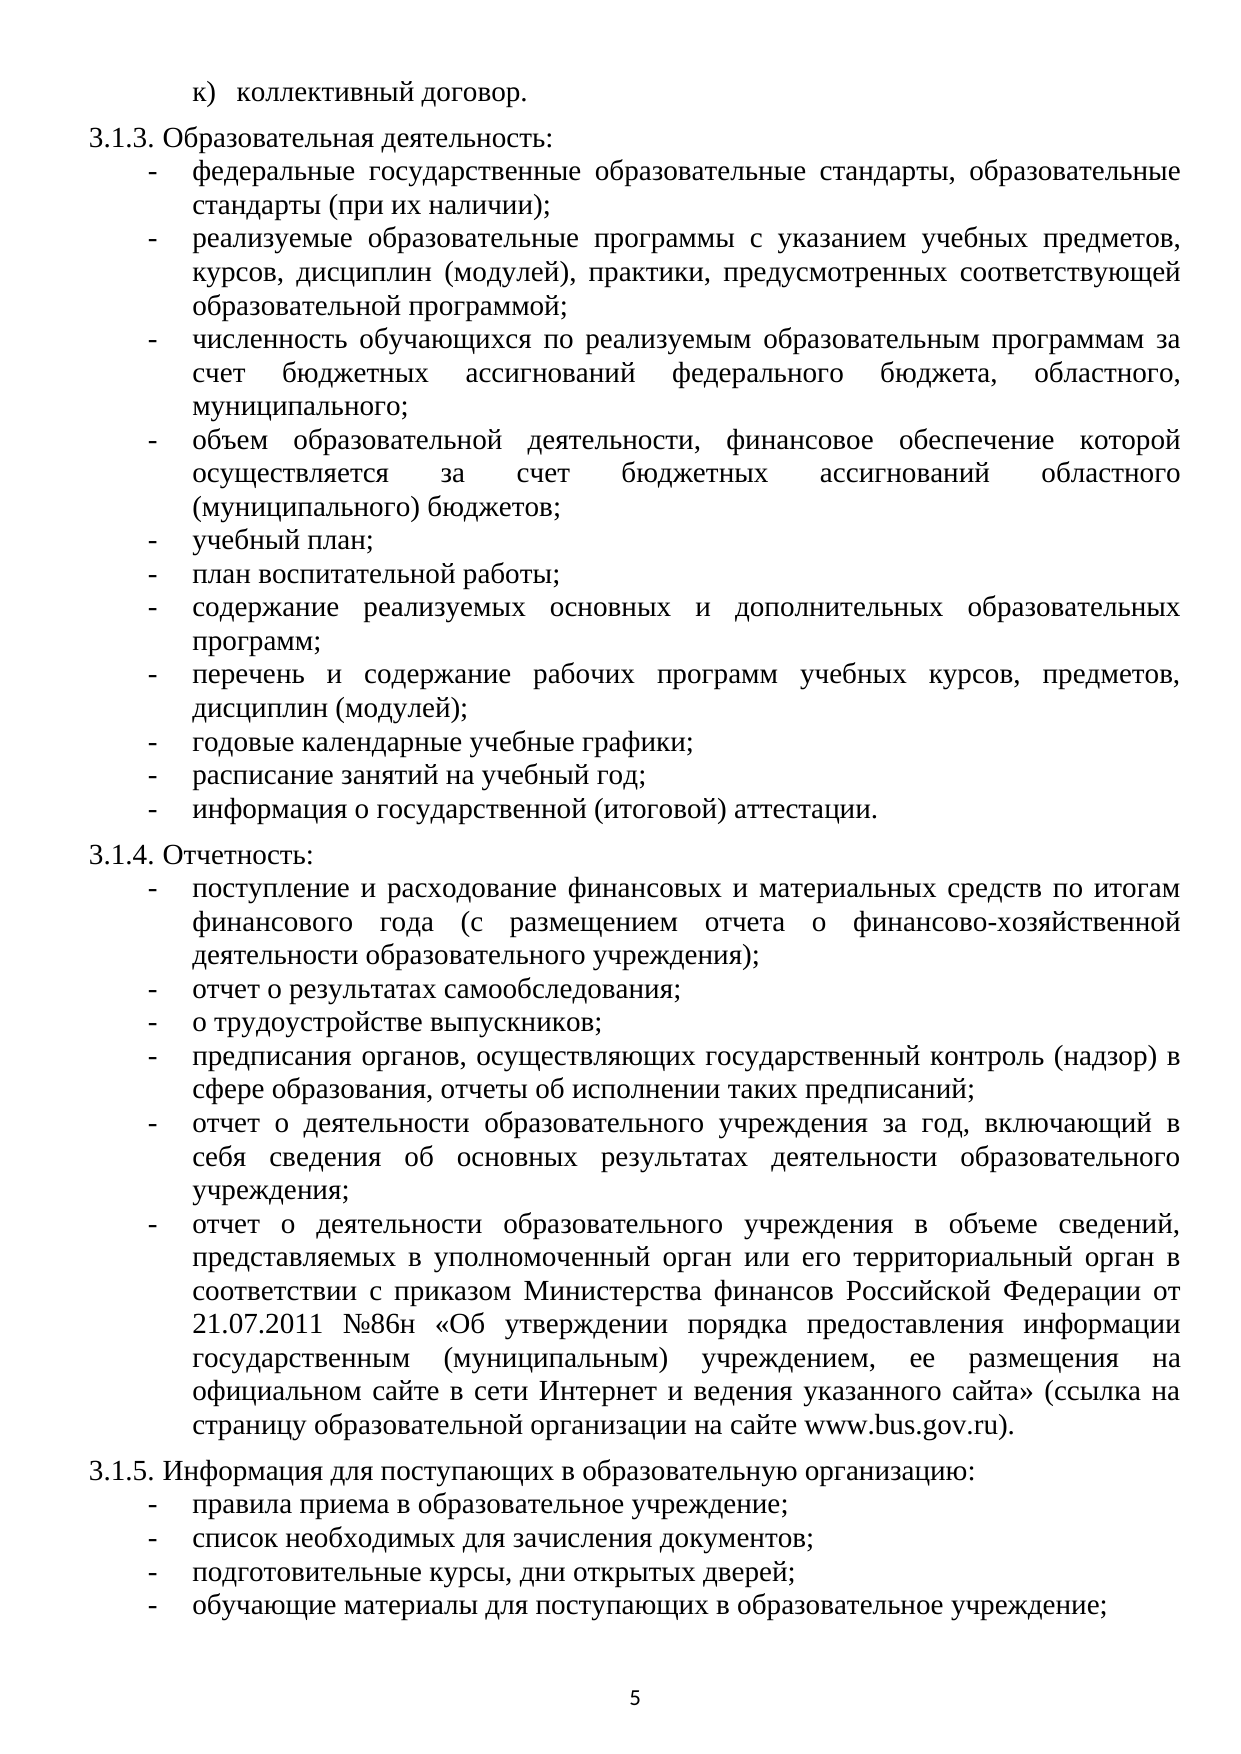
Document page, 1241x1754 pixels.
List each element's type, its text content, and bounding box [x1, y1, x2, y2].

text - федеральные государственные образовательные стандарты, образовательные стандарты (при их наличии); [148, 153, 1181, 221]
text - отчет о деятельности образовательного учреждения за год, включающий в себя сведения об основных результатах деятельности образовательного учреждения; [148, 1105, 1181, 1206]
text - перечень и содержание рабочих программ учебных курсов, предметов, дисциплин (модулей); [148, 657, 1181, 724]
text - реализуемые образовательные программы с указанием учебных предметов, курсов, дисциплин (модулей), практики, предусмотренных соответствующей образовательной программой; [148, 221, 1181, 321]
text - учебный план; [148, 522, 1181, 556]
text - план воспитательной работы; [148, 556, 1181, 589]
text - годовые календарные учебные графики; [148, 724, 1181, 757]
text - список необходимых для зачисления документов; [148, 1520, 1181, 1554]
text к) коллективный договор. [192, 74, 1181, 107]
text - обучающие материалы для поступающих в образовательное учреждение; [148, 1587, 1181, 1621]
text - правила приема в образовательное учреждение; [148, 1487, 1181, 1520]
text - отчет о результатах самообследования; [148, 971, 1181, 1004]
text - о трудоустройстве выпускников; [148, 1004, 1181, 1038]
text - численность обучающихся по реализуемым образовательным программам за счет бюджетных ассигнований федерального бюджета, областного, муниципального; [148, 321, 1181, 422]
text - предписания органов, осуществляющих государственный контроль (надзор) в сфере образования, отчеты об исполнении таких предписаний; [148, 1038, 1181, 1105]
text - объем образовательной деятельности, финансовое обеспечение которой осуществляется за счет бюджетных ассигнований областного (муниципального) бюджетов; [148, 422, 1181, 522]
text 3.1.3. Образовательная деятельность: [89, 120, 1181, 153]
text - подготовительные курсы, дни открытых дверей; [148, 1554, 1181, 1587]
text - расписание занятий на учебный год; [148, 757, 1181, 791]
text - отчет о деятельности образовательного учреждения в объеме сведений, представляемых в уполномоченный орган или его территориальный орган в соответствии с приказом Министерства финансов Российской Федерации от 21.07.2011 №86н «Об утверждении порядка предоставления информации государственным (муниципальным) учреждением, ее размещения на официальном сайте в сети Интернет и ведения указанного сайта» (ссылка на страницу образовательной организации на сайте www.bus.gov.ru). [148, 1206, 1181, 1441]
text - поступление и расходование финансовых и материальных средств по итогам финансового года (с размещением отчета о финансово-хозяйственной деятельности образовательного учреждения); [148, 870, 1181, 971]
text - содержание реализуемых основных и дополнительных образовательных программ; [148, 589, 1181, 657]
text - информация о государственной (итоговой) аттестации. [148, 791, 1181, 824]
text 3.1.4. Отчетность: [89, 837, 1181, 870]
text 3.1.5. Информация для поступающих в образовательную организацию: [89, 1453, 1181, 1487]
